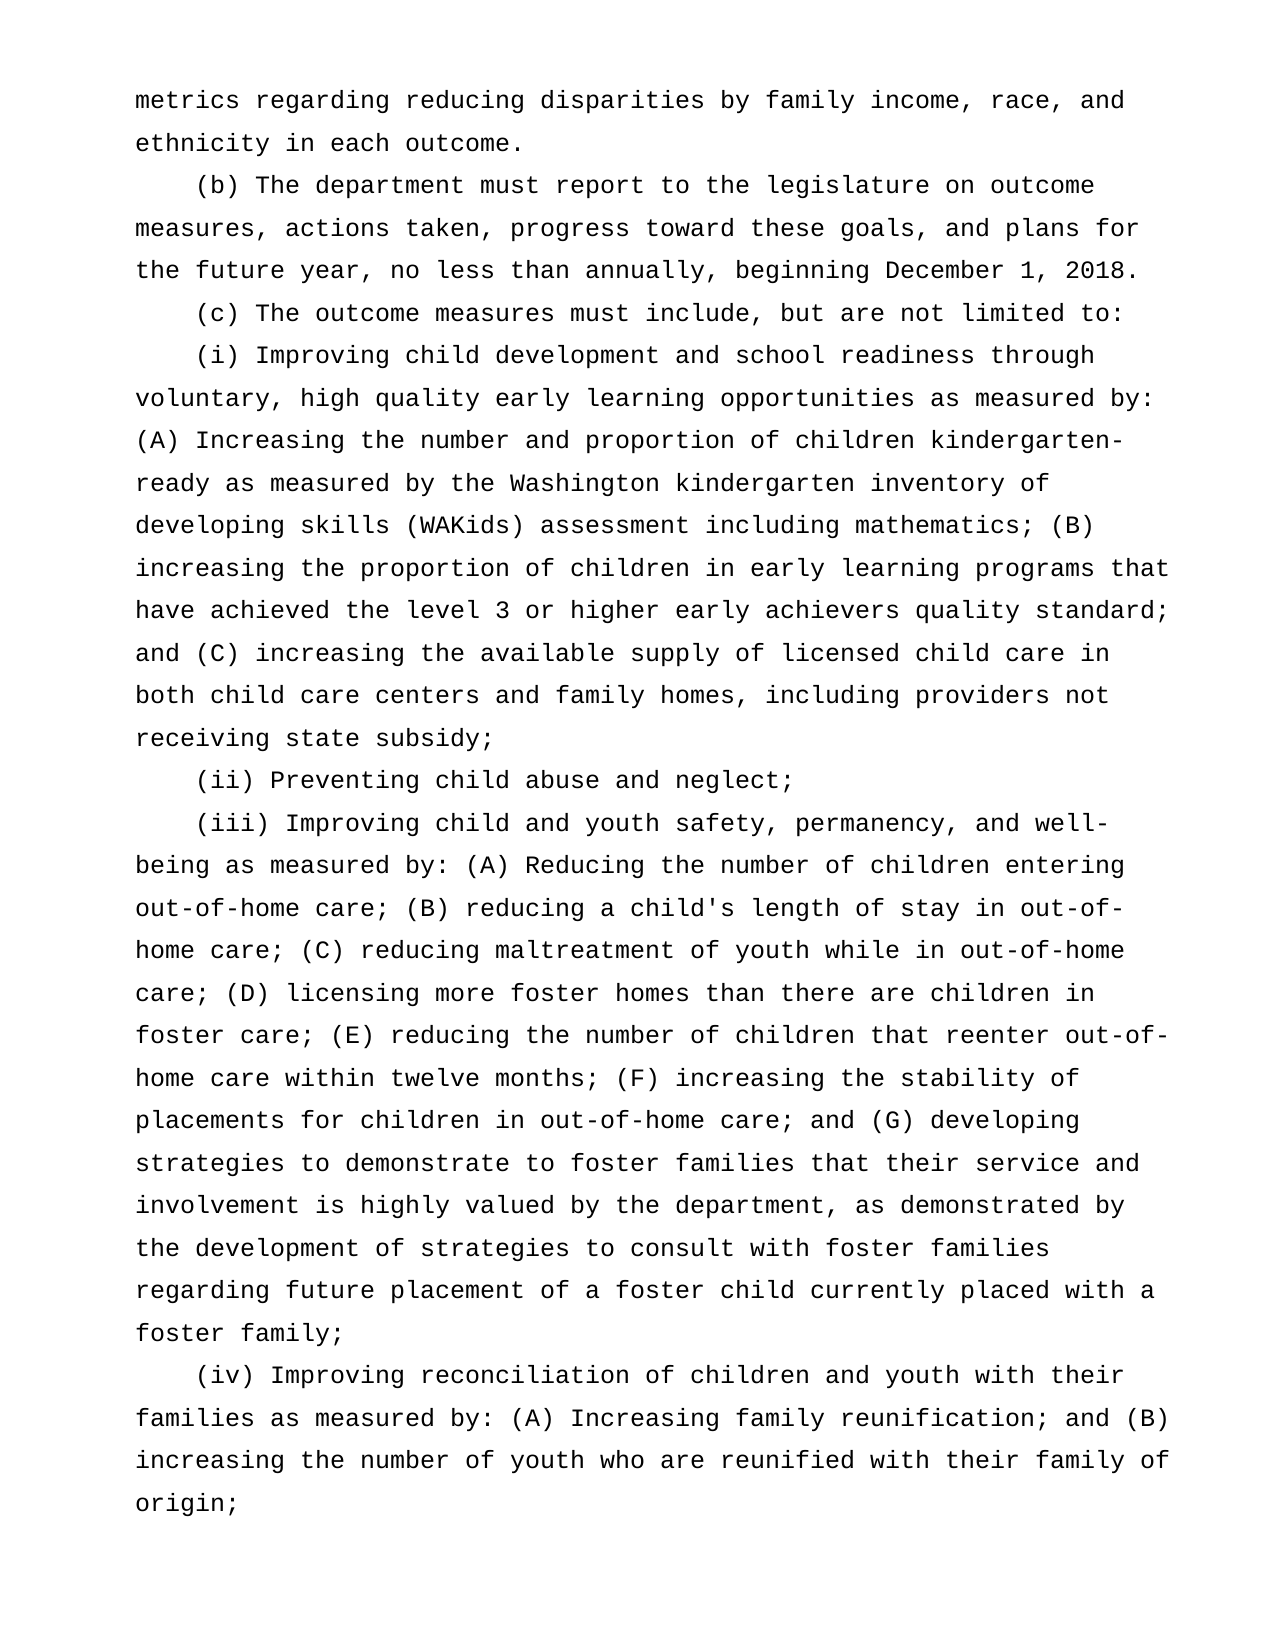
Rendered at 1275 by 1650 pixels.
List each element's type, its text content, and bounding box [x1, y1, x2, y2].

text (iv) Improving reconciliation of children and youth with their families as measured by: (A) Increasing family reunification; and (B) increasing the number of youth who are reunified with their family of origin; [135, 1350, 1170, 1520]
text (ii) Preventing child abuse and neglect; [135, 755, 1170, 797]
text (iii) Improving child and youth safety, permanency, and well-being as measured by: (A) Reducing the number of children entering out-of-home care; (B) reducing a child's length of stay in out-of-home care; (C) reducing maltreatment of youth while in out-of-home care; (D) licensing more foster homes than there are children in foster care; (E) reducing the number of children that reenter out-of-home care within twelve months; (F) increasing the stability of placements for children in out-of-home care; and (G) developing strategies to demonstrate to foster families that their service and involvement is highly valued by the department, as demonstrated by the development of strategies to consult with foster families regarding future placement of a foster child currently placed with a foster family; [135, 797, 1170, 1350]
text (c) The outcome measures must include, but are not limited to: [135, 287, 1170, 330]
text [135, 75, 1170, 160]
text (b) The department must report to the legislature on outcome measures, actions taken, progress toward these goals, and plans for the future year, no less than annually, beginning December 1, 2018. [135, 160, 1170, 287]
text (i) Improving child development and school readiness through voluntary, high quality early learning opportunities as measured by: (A) Increasing the number and proportion of children kindergarten-ready as measured by the Washington kindergarten inventory of developing skills (WAKids) assessment including mathematics; (B) increasing the proportion of children in early learning programs that have achieved the level 3 or higher early achievers quality standard; and (C) increasing the available supply of licensed child care in both child care centers and family homes, including providers not receiving state subsidy; [135, 330, 1170, 755]
